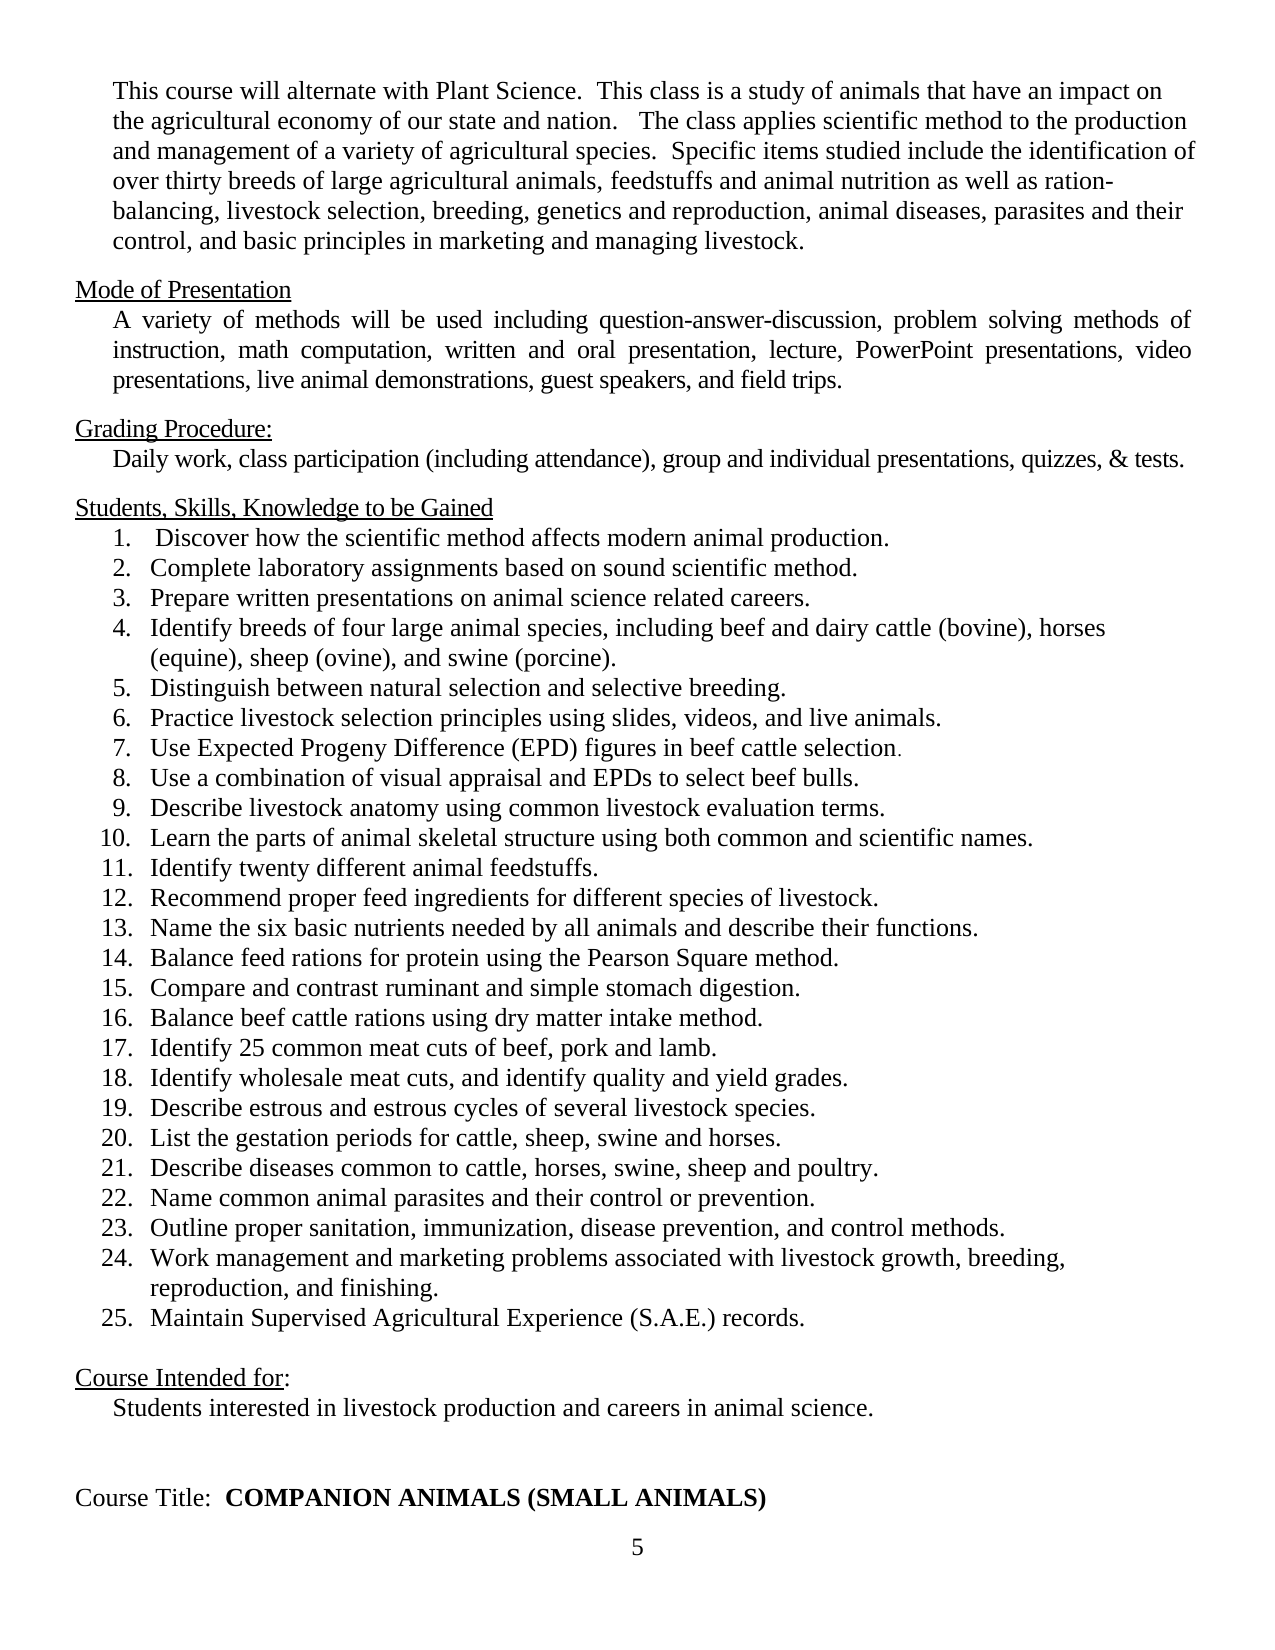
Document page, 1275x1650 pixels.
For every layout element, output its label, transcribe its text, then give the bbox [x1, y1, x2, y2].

text 10. Learn the parts of animal skeletal structure using both common and scientific names. [75, 822, 1200, 852]
text 18. Identify wholesale meat cuts, and identify quality and yield grades. [75, 1062, 1200, 1092]
text 2. Complete laboratory assignments based on sound scientific method. [112, 552, 1200, 582]
text 22. Name common animal parasites and their control or prevention. [75, 1182, 1200, 1212]
text Mode of Presentation [75, 274, 1200, 304]
text 14. Balance feed rations for protein using the Pearson Square method. [75, 942, 1200, 972]
text 9. Describe livestock anatomy using common livestock evaluation terms. [112, 792, 1200, 822]
text 12. Recommend proper feed ingredients for different species of livestock. [75, 882, 1200, 912]
text 23. Outline proper sanitation, immunization, disease prevention, and control methods. [75, 1212, 1200, 1242]
text 6. Practice livestock selection principles using slides, videos, and live animals. [112, 702, 1200, 732]
text 19. Describe estrous and estrous cycles of several livestock species. [75, 1092, 1200, 1122]
text A variety of methods will be used including question-answer-discussion, problem solving methods of instruction, math computation, written and oral presentation, lecture, PowerPoint presentations, video presentations, live animal demonstrations, guest speakers, and field trips. [112, 304, 1192, 394]
text Students interested in livestock production and careers in animal science. [75, 1392, 1200, 1422]
text Course Intended for: [75, 1362, 1200, 1392]
text Grading Procedure: [75, 413, 1200, 443]
text 3. Prepare written presentations on animal science related careers. [112, 582, 1200, 612]
text 13. Name the six basic nutrients needed by all animals and describe their functions. [75, 912, 1200, 942]
text 4. Identify breeds of four large animal species, including beef and dairy cattle (bovine), horses (equine), sheep (ovine), and swine (porcine). [112, 612, 1200, 672]
text 20. List the gestation periods for cattle, sheep, swine and horses. [75, 1122, 1200, 1152]
text 8. Use a combination of visual appraisal and EPDs to select beef bulls. [112, 762, 1200, 792]
text 16. Balance beef cattle rations using dry matter intake method. [75, 1002, 1200, 1032]
text This course will alternate with Plant Science. This class is a study of animals that have an impact on the agricultural economy of our state and nation. The class applies scientific method to the production and management of a variety of agricultural species. Specific items studied include the identification of over thirty breeds of large agricultural animals, feedstuffs and animal nutrition as well as ration-balancing, livestock selection, breeding, genetics and reproduction, animal diseases, parasites and their control, and basic principles in marketing and managing livestock. [112, 75, 1200, 255]
text Daily work, class participation (including attendance), group and individual presentations, quizzes, & tests. [112, 443, 1200, 473]
text 21. Describe diseases common to cattle, horses, swine, sheep and poultry. [75, 1152, 1200, 1182]
text 15. Compare and contrast ruminant and simple stomach digestion. [75, 972, 1200, 1002]
text Course Title: COMPANION ANIMALS (SMALL ANIMALS) [75, 1482, 1200, 1512]
text 5. Distinguish between natural selection and selective breeding. [112, 672, 1200, 702]
text 7. Use Expected Progeny Difference (EPD) figures in beef cattle selection. [112, 732, 1200, 762]
text 17. Identify 25 common meat cuts of beef, pork and lamb. [75, 1032, 1200, 1062]
text 1. Discover how the scientific method affects modern animal production. [112, 522, 1200, 552]
text Students, Skills, Knowledge to be Gained [75, 492, 1200, 522]
text 24. Work management and marketing problems associated with livestock growth, breeding, reproduction, and finishing. [75, 1242, 1200, 1302]
text 25. Maintain Supervised Agricultural Experience (S.A.E.) records. [75, 1302, 1200, 1332]
text 11. Identify twenty different animal feedstuffs. [75, 852, 1200, 882]
